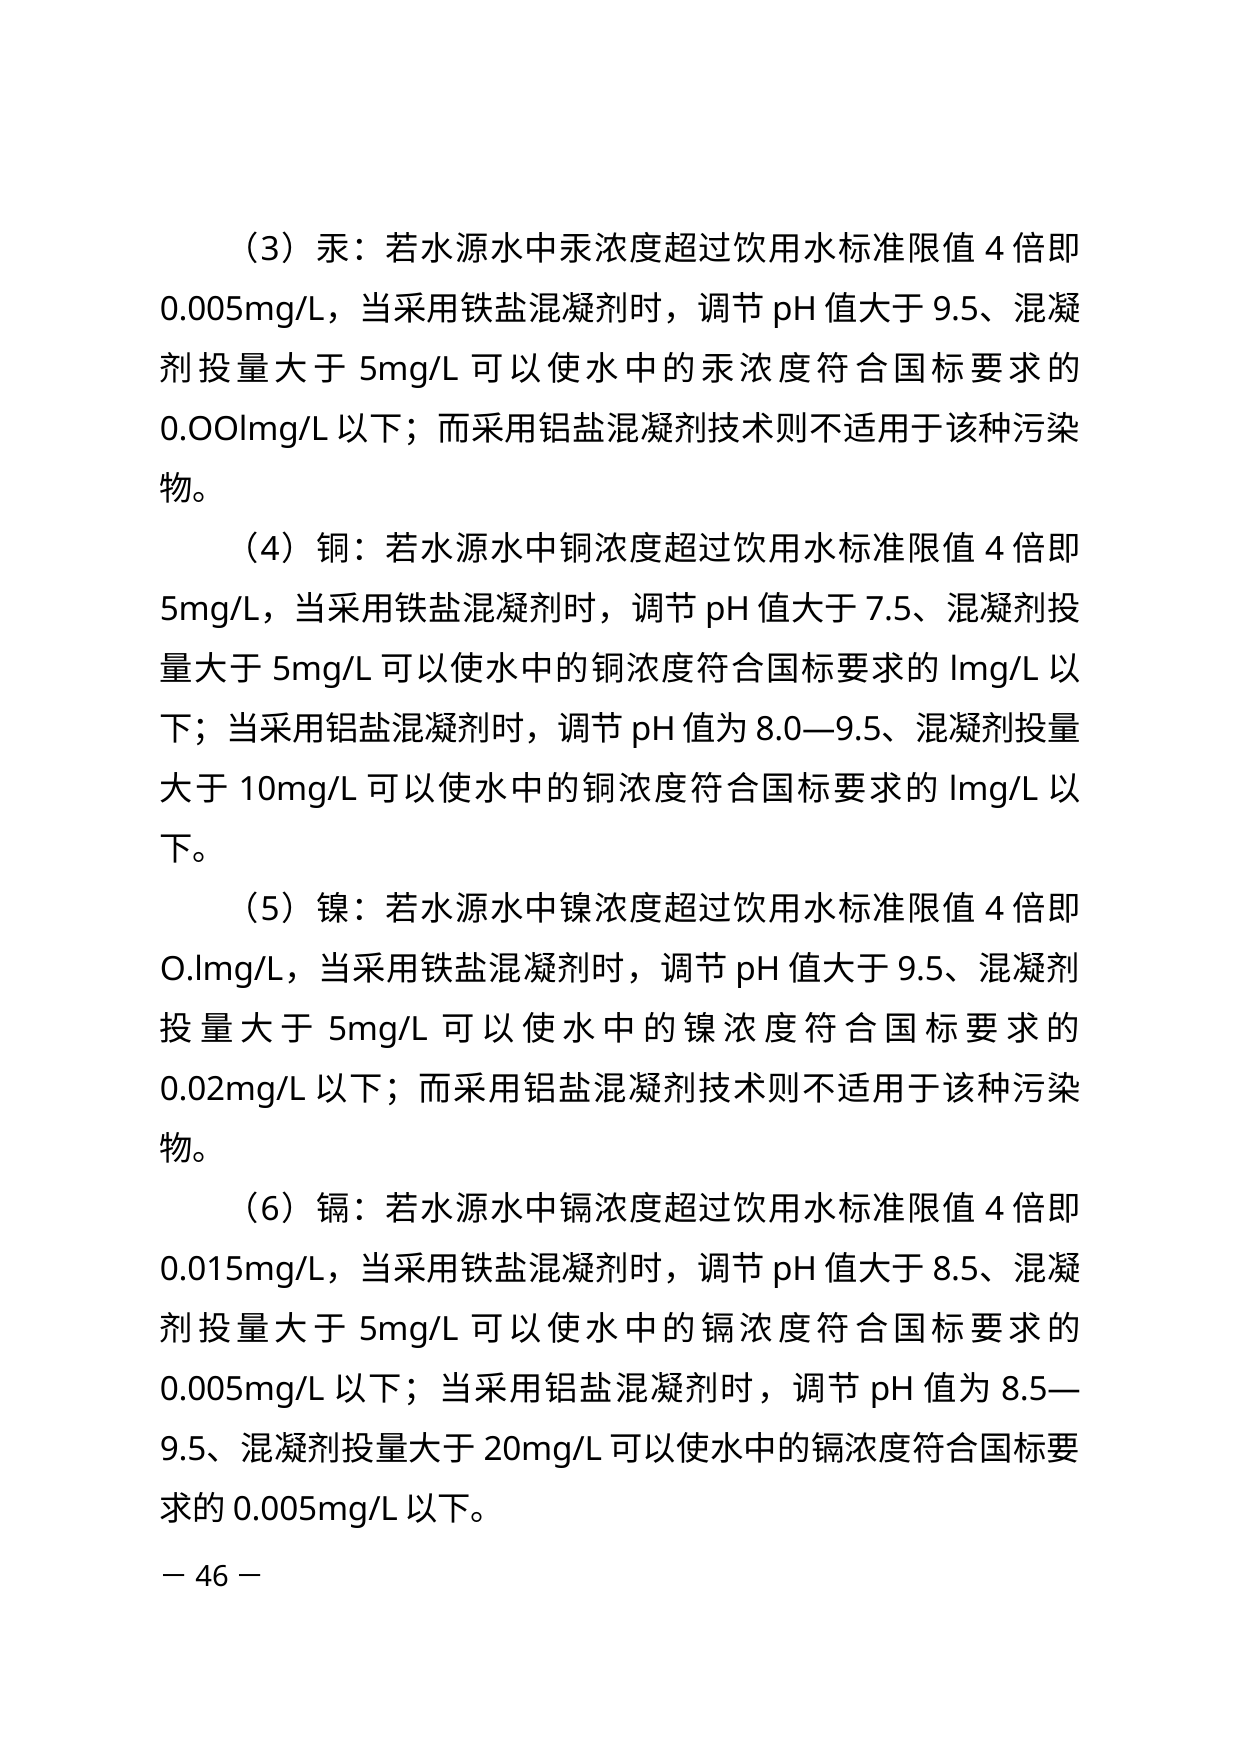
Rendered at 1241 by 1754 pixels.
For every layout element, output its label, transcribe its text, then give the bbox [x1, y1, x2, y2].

text （3）汞：若水源水中汞浓度超过饮用水标准限值4倍即0.005mg/L，当采用铁盐混凝剂时，调节pH值大于9.5、混凝剂投量大于5mg/L可以使水中的汞浓度符合国标要求的0.OOlmg/L以下；而采用铝盐混凝剂技术则不适用于该种污染物。 [159, 213, 1081, 513]
text （6）镉：若水源水中镉浓度超过饮用水标准限值4倍即0.015mg/L，当采用铁盐混凝剂时，调节pH值大于8.5、混凝剂投量大于5mg/L可以使水中的镉浓度符合国标要求的0.005mg/L以下；当采用铝盐混凝剂时，调节pH值为8.5—9.5、混凝剂投量大于20mg/L可以使水中的镉浓度符合国标要求的0.005mg/L以下。 [159, 1173, 1081, 1533]
text （5）镍：若水源水中镍浓度超过饮用水标准限值4倍即O.lmg/L，当采用铁盐混凝剂时，调节pH值大于9.5、混凝剂投量大于5mg/L可以使水中的镍浓度符合国标要求的0.02mg/L以下；而采用铝盐混凝剂技术则不适用于该种污染物。 [159, 873, 1081, 1173]
text （4）铜：若水源水中铜浓度超过饮用水标准限值4倍即5mg/L，当采用铁盐混凝剂时，调节pH值大于7.5、混凝剂投量大于5mg/L可以使水中的铜浓度符合国标要求的lmg/L以下；当采用铝盐混凝剂时，调节pH值为8.0—9.5、混凝剂投量大于10mg/L可以使水中的铜浓度符合国标要求的lmg/L以下。 [159, 513, 1081, 873]
